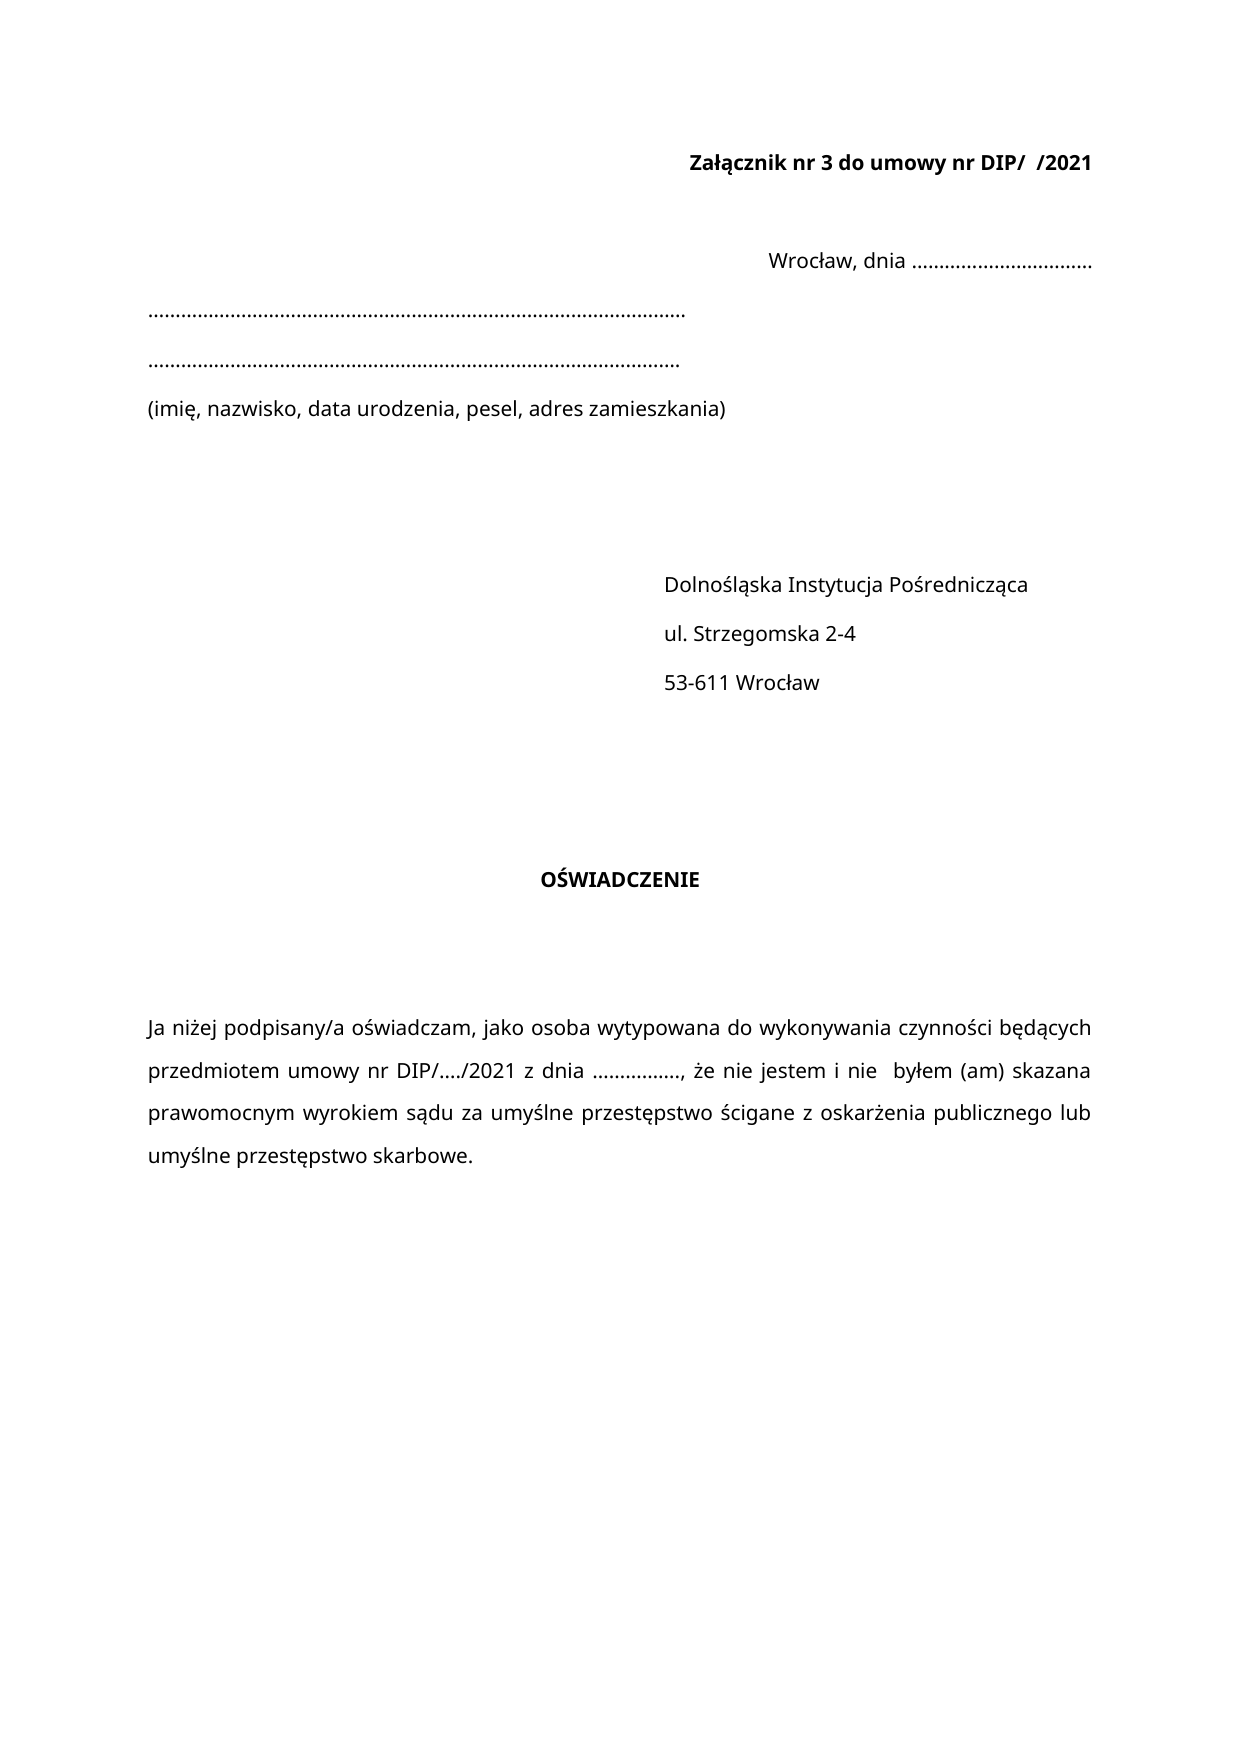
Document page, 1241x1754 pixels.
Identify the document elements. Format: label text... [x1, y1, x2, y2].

text ………………………………………………………………..…………………… [148, 295, 1093, 324]
text OŚWIADCZENIE [148, 865, 1093, 894]
text Załącznik nr 3 do umowy nr DIP/ /2021 [148, 148, 1093, 176]
text ……………………………………………………………………………………. [148, 345, 1093, 373]
text 53-611 Wrocław [148, 668, 1093, 697]
text Ja niżej podpisany/a oświadczam, jako osoba wytypowana do wykonywania czynności będących przedmiotem umowy nr DIP/…./2021 z dnia ……………., że nie jestem i nie byłem (am) skazana prawomocnym wyrokiem sądu za umyślne przestępstwo ścigane z oskarżenia publicznego lub umyślne przestępstwo skarbowe. [148, 1013, 1093, 1169]
text (imię, nazwisko, data urodzenia, pesel, adres zamieszkania) [148, 394, 1093, 422]
text Dolnośląska Instytucja Pośrednicząca [148, 570, 1093, 598]
text ul. Strzegomska 2-4 [148, 619, 1093, 647]
text Wrocław, dnia …………………………… [148, 246, 1093, 274]
